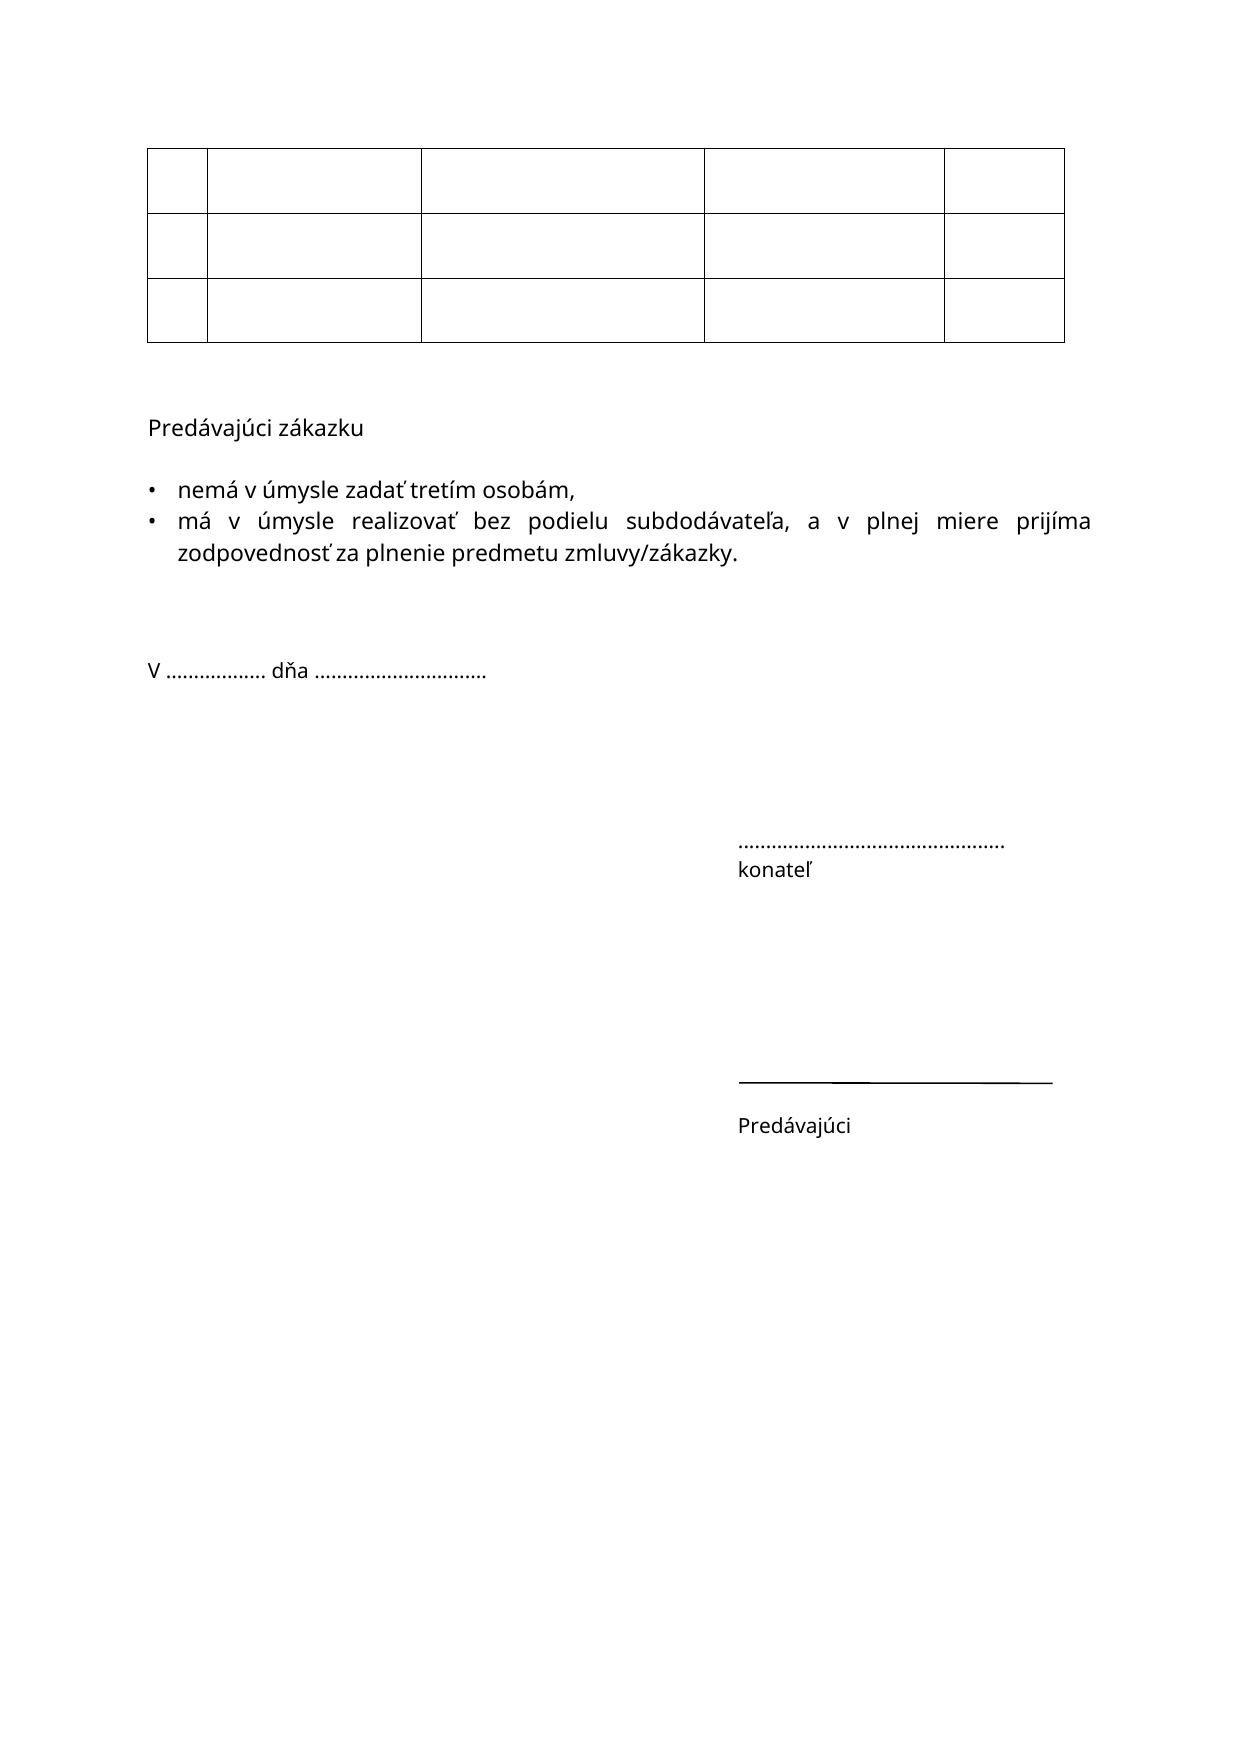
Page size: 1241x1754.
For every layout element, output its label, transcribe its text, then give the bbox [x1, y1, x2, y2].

table_cell [422, 279, 704, 342]
table_cell [148, 214, 207, 277]
table_cell [945, 279, 1064, 342]
table_cell [705, 214, 944, 277]
table_cell [208, 214, 421, 277]
table_cell [705, 149, 944, 212]
text • má v úmysle realizovať bez podielu subdodávateľa, a v plnej miere prijíma zodpovednosť za plnenie predmetu zmluvy/zákazky. [148, 505, 1093, 568]
text Predávajúci [148, 1111, 1093, 1139]
table_cell [945, 214, 1064, 277]
table_cell [945, 149, 1064, 212]
table_cell [148, 149, 207, 212]
table_cell [705, 279, 944, 342]
text ................................................ [148, 826, 1093, 855]
table_cell [422, 214, 704, 277]
table_cell [208, 279, 421, 342]
table_cell [208, 149, 421, 212]
text V .................. dňa ............................... [148, 656, 1093, 684]
table_cell [422, 149, 704, 212]
table_cell [148, 279, 207, 342]
text Predávajúci zákazku [148, 411, 1093, 443]
text konateľ [664, 855, 1093, 883]
text • nemá v úmysle zadať tretím osobám, [148, 474, 1093, 505]
